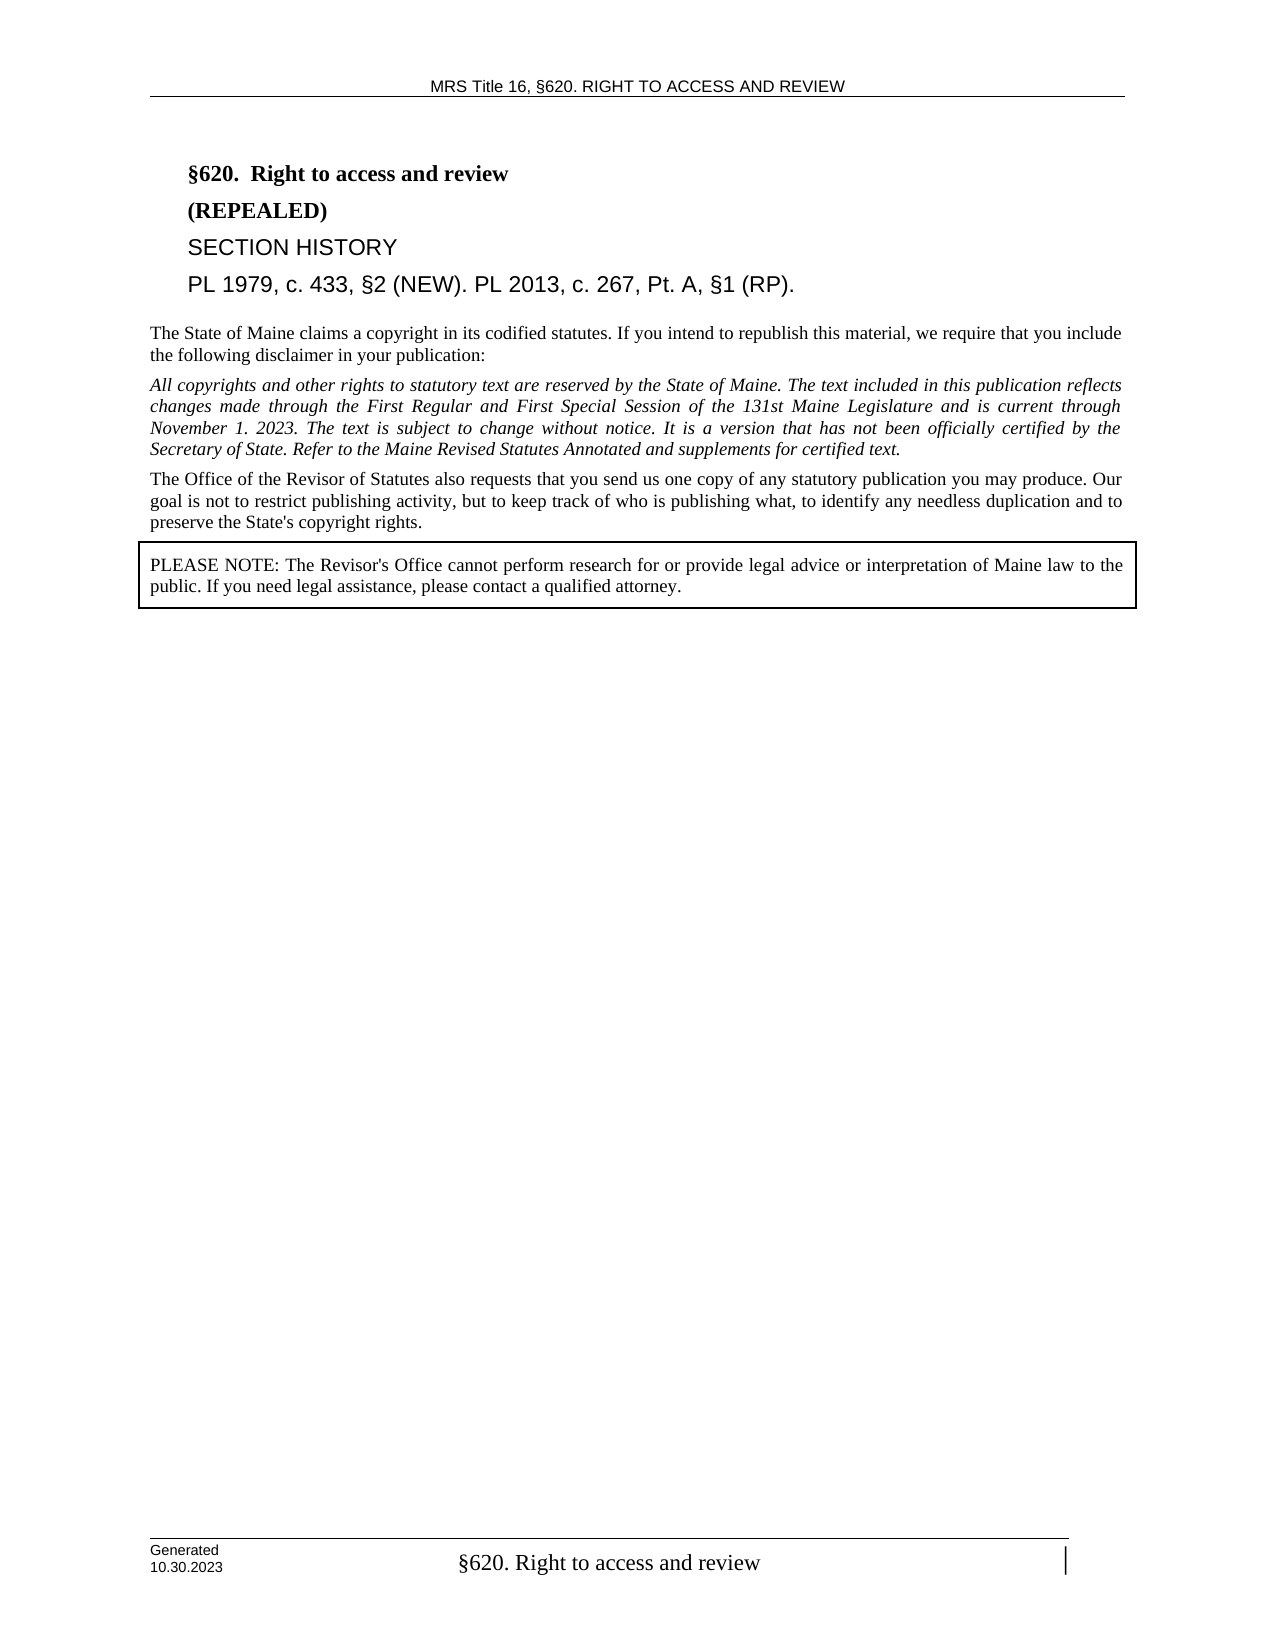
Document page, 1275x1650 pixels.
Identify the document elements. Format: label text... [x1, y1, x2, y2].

text The State of Maine claims a copyright in its codified statutes. If you intend to republish this material, we require that you include the following disclaimer in your publication: [150, 322, 1125, 365]
text PLEASE NOTE: The Revisor's Office cannot perform research for or provide legal advice or interpretation of Maine law to the public. If you need legal assistance, please contact a qualified attorney. [140, 543, 1135, 607]
text PL 1979, c. 433, §2 (NEW). PL 2013, c. 267, Pt. A, §1 (RP). [187, 271, 1125, 297]
text §620. Right to access and review [187, 160, 1125, 187]
text The Office of the Revisor of Statutes also requests that you send us one copy of any statutory publication you may produce. Our goal is not to restrict publishing activity, but to keep track of who is publishing what, to identify any needless duplication and to preserve the State's copyright rights. [150, 468, 1125, 533]
text SECTION HISTORY [187, 234, 1125, 260]
text All copyrights and other rights to statutory text are reserved by the State of Maine. The text included in this publication reflects changes made through the First Regular and First Special Session of the 131st Maine Legislature and is current through November 1. 2023 . The text is subject to change without notice. It is a version that has not been officially certified by the Secretary of State. Refer to the Maine Revised Statutes Annotated and supplements for certified text. [150, 373, 1125, 460]
text (REPEALED) [187, 197, 1125, 223]
